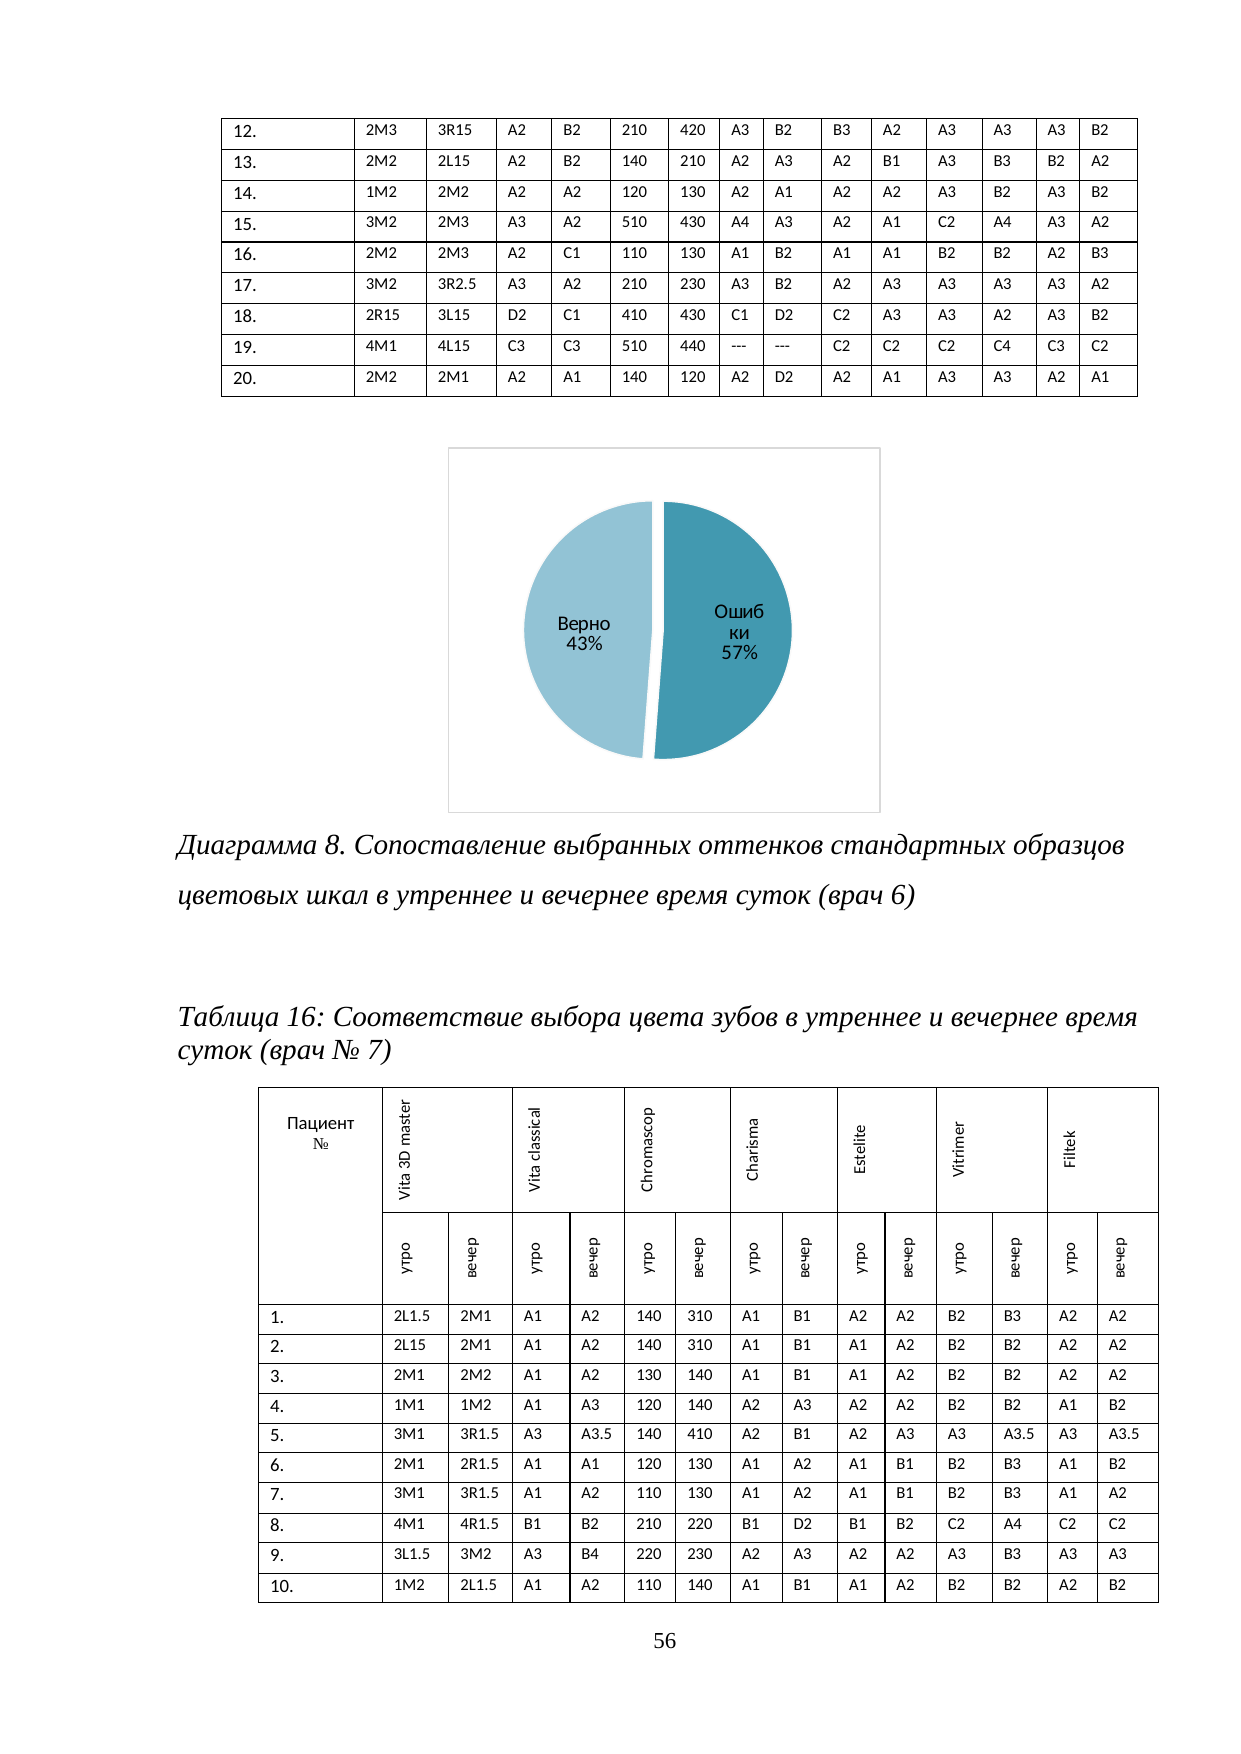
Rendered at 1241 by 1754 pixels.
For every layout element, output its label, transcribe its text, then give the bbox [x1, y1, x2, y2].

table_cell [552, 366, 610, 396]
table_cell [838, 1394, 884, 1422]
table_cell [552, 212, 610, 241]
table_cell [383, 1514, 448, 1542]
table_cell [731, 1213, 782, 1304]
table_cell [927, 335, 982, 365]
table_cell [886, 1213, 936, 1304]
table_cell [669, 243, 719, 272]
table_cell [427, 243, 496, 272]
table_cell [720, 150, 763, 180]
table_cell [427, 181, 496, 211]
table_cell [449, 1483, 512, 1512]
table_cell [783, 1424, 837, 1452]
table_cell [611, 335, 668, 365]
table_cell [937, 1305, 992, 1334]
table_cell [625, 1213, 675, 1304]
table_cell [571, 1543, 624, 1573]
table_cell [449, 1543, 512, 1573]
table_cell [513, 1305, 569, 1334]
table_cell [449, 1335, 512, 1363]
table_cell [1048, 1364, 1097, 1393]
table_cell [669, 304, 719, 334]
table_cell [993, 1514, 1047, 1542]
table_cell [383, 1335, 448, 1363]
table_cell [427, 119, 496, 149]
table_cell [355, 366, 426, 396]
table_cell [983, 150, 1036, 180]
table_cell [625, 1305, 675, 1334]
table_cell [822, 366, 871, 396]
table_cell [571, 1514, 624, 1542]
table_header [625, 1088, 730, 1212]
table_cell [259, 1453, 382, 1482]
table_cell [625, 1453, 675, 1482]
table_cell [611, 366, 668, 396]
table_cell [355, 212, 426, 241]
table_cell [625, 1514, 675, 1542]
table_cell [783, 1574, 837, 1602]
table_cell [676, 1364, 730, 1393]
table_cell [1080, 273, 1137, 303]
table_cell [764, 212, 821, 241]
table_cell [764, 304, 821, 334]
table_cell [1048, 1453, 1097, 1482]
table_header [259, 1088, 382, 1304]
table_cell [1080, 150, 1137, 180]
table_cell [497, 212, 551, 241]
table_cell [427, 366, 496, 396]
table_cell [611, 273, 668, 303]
list Диаграмма 8. Сопоставление выбранных оттенков стандартных образцов цветовых шкал в утреннее и вечернее время суток (врач 6) [177, 827, 1152, 911]
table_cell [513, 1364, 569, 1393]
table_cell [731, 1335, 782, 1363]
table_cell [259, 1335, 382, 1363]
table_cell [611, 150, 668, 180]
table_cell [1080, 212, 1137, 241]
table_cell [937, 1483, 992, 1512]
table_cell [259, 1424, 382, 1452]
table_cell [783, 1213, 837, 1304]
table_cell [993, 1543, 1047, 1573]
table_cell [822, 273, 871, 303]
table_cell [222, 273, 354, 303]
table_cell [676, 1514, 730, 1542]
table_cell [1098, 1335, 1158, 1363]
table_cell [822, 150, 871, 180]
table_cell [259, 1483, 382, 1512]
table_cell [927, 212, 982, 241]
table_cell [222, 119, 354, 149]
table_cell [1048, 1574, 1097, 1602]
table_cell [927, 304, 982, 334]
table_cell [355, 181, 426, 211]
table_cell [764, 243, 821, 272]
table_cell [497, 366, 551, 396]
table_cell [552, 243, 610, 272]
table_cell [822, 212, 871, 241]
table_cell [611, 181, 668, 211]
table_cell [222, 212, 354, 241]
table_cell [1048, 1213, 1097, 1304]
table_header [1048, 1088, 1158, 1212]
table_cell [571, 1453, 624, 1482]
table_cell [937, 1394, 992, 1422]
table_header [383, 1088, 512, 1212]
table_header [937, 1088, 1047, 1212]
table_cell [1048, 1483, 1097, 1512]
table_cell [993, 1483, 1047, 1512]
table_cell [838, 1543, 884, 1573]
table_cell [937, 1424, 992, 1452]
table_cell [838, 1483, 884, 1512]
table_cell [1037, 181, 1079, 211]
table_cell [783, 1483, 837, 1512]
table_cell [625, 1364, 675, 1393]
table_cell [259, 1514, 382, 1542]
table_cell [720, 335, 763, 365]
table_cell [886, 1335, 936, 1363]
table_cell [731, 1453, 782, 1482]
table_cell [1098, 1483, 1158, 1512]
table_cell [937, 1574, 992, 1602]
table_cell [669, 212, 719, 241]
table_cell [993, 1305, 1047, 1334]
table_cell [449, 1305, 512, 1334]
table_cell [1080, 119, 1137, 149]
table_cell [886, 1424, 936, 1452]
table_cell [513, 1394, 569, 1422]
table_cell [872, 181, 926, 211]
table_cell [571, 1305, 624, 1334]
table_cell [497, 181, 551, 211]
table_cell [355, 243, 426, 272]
text Таблица 16: Соответствие выбора цвета зубов в утреннее и вечернее время суток (врач № 7) [177, 999, 1152, 1066]
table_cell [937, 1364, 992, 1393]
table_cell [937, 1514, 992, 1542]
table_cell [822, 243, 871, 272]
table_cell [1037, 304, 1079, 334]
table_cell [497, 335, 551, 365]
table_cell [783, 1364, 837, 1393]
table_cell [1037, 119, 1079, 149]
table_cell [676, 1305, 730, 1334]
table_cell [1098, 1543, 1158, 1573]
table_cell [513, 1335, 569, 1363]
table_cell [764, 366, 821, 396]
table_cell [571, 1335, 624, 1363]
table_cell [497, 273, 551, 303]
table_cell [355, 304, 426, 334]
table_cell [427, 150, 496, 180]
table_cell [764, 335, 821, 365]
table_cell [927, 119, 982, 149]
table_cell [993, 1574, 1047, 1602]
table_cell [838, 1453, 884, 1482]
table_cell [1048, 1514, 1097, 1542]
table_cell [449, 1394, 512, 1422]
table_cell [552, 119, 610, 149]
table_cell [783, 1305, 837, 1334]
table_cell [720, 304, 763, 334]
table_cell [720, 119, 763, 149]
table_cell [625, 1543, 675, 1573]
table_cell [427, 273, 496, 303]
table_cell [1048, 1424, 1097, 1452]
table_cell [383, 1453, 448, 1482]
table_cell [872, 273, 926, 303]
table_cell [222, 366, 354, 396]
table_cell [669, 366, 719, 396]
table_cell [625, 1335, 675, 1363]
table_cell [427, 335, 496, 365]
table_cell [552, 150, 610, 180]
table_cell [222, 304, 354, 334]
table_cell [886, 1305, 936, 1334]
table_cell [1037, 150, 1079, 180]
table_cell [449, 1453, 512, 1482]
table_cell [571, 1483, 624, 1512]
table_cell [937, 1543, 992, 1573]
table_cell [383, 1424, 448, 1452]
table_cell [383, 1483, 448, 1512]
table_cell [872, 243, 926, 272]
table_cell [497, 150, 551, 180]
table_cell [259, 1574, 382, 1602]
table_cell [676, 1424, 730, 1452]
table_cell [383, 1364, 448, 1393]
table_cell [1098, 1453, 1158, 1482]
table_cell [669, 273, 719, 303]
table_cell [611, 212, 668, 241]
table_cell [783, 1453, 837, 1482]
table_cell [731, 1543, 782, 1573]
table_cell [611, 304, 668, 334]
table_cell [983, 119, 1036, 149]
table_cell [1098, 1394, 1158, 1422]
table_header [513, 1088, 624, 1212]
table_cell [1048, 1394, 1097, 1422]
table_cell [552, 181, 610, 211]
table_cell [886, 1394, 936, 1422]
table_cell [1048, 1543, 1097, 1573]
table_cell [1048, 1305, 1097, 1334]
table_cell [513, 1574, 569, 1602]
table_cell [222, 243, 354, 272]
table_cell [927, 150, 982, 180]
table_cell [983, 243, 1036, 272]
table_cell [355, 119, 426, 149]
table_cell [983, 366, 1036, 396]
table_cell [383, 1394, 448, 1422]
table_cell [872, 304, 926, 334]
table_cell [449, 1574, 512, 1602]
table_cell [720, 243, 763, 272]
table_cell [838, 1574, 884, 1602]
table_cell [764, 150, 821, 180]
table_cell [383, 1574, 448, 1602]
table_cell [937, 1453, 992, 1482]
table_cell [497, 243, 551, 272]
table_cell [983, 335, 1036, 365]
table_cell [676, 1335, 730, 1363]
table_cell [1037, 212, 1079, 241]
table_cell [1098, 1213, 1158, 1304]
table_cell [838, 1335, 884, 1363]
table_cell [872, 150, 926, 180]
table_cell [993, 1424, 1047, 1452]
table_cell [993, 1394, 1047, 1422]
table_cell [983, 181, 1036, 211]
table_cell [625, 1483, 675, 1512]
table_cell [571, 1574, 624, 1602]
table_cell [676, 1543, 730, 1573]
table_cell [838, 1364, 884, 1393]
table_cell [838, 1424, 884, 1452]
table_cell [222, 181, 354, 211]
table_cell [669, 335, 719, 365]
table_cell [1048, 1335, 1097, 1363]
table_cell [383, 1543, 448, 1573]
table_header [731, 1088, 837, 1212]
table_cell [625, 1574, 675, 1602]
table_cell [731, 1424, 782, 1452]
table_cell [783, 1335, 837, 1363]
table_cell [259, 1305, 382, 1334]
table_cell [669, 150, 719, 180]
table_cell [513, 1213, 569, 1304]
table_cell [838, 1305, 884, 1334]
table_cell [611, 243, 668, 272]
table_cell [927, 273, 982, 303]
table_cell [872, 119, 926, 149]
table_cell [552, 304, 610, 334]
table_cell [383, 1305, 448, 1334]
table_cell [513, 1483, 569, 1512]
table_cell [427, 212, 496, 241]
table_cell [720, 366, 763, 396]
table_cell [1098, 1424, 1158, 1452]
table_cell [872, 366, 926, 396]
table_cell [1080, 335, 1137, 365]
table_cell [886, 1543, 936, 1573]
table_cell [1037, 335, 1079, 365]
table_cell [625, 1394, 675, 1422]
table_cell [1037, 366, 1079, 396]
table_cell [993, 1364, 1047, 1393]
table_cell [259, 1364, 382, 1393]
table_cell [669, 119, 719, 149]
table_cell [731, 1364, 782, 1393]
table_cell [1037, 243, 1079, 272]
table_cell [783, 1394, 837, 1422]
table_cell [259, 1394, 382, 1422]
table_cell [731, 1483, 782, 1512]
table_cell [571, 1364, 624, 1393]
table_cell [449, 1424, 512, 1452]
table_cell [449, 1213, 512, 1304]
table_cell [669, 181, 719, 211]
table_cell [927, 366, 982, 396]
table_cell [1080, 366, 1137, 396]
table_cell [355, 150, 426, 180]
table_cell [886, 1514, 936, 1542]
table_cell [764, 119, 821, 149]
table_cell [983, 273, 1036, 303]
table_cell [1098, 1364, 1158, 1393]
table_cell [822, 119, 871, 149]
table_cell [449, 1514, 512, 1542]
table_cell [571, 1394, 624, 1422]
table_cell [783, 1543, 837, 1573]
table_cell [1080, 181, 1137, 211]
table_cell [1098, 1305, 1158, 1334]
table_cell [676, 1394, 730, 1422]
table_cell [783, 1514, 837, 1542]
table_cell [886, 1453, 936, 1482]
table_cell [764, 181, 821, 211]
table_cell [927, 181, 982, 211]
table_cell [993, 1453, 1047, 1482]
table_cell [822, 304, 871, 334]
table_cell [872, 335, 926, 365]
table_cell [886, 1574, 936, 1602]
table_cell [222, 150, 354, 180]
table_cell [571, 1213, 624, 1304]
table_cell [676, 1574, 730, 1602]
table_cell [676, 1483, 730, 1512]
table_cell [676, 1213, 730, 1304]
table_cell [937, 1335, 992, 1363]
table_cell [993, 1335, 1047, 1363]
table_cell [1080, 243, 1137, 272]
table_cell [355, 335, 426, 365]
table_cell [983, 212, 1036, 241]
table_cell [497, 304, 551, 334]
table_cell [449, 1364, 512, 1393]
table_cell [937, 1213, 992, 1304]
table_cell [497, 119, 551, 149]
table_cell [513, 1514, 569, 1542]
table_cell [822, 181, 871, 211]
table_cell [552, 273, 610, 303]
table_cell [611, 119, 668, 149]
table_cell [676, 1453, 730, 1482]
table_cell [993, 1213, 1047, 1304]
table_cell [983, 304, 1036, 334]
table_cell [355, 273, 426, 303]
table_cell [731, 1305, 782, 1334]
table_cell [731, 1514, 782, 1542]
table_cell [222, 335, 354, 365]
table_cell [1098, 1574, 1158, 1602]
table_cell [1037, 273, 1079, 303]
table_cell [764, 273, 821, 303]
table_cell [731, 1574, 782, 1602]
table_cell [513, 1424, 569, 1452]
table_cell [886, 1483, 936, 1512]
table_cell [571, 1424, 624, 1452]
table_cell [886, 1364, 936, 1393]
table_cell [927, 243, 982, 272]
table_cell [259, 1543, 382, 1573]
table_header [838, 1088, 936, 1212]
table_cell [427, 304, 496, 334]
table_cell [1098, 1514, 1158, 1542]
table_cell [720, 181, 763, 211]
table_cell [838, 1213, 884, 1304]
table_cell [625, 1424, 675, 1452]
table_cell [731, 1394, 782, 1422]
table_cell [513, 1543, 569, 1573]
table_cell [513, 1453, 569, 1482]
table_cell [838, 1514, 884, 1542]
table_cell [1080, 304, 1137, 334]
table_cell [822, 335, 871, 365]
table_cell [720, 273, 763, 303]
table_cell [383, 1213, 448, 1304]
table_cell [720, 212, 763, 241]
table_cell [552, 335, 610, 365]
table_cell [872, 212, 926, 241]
